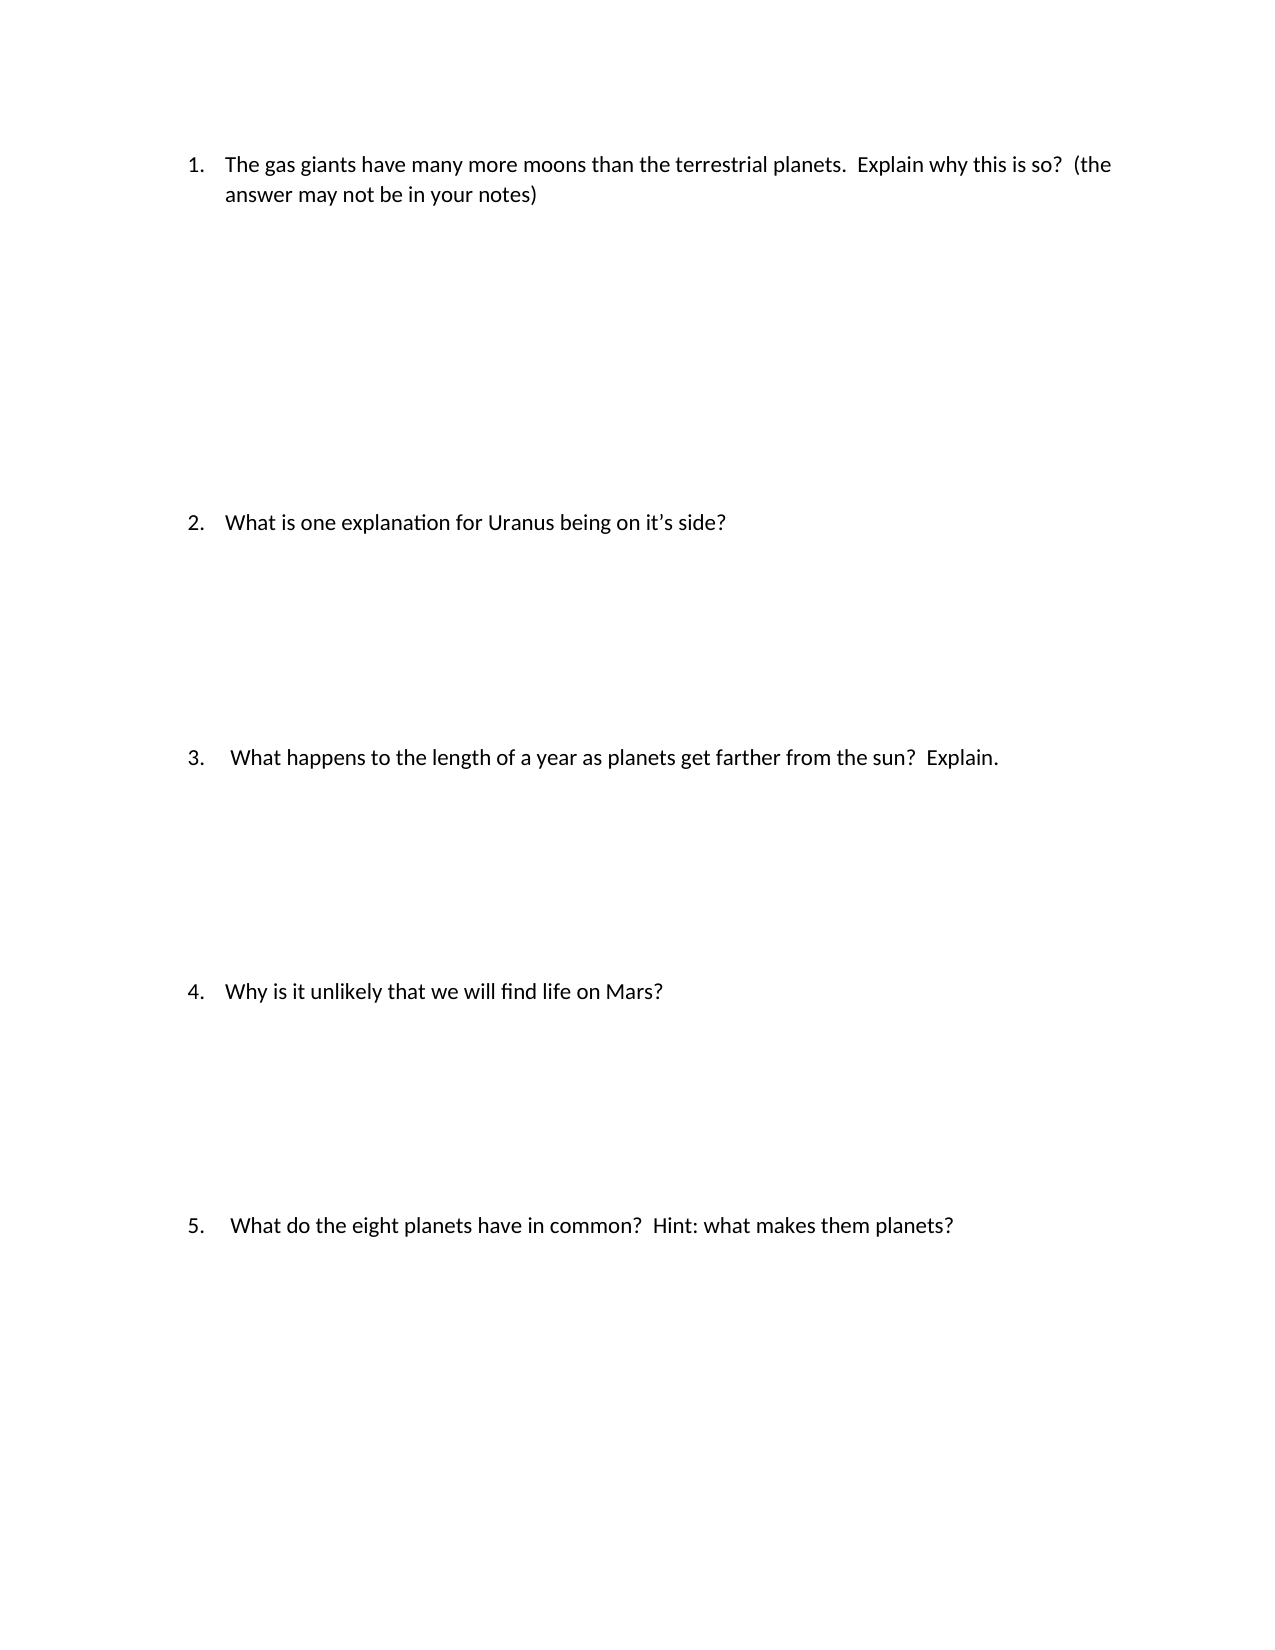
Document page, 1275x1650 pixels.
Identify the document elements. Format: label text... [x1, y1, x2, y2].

list Why is it unlikely that we will find life on Mars? [187, 977, 1125, 1005]
list What is one explanation for Uranus being on it’s side? [187, 508, 1125, 536]
list What happens to the length of a year as planets get farther from the sun? Explain. [187, 743, 1125, 771]
list The gas giants have many more moons than the terrestrial planets. Explain why this is so? (the answer may not be in your notes) [187, 150, 1125, 208]
list What do the eight planets have in common? Hint: what makes them planets? [187, 1211, 1125, 1239]
